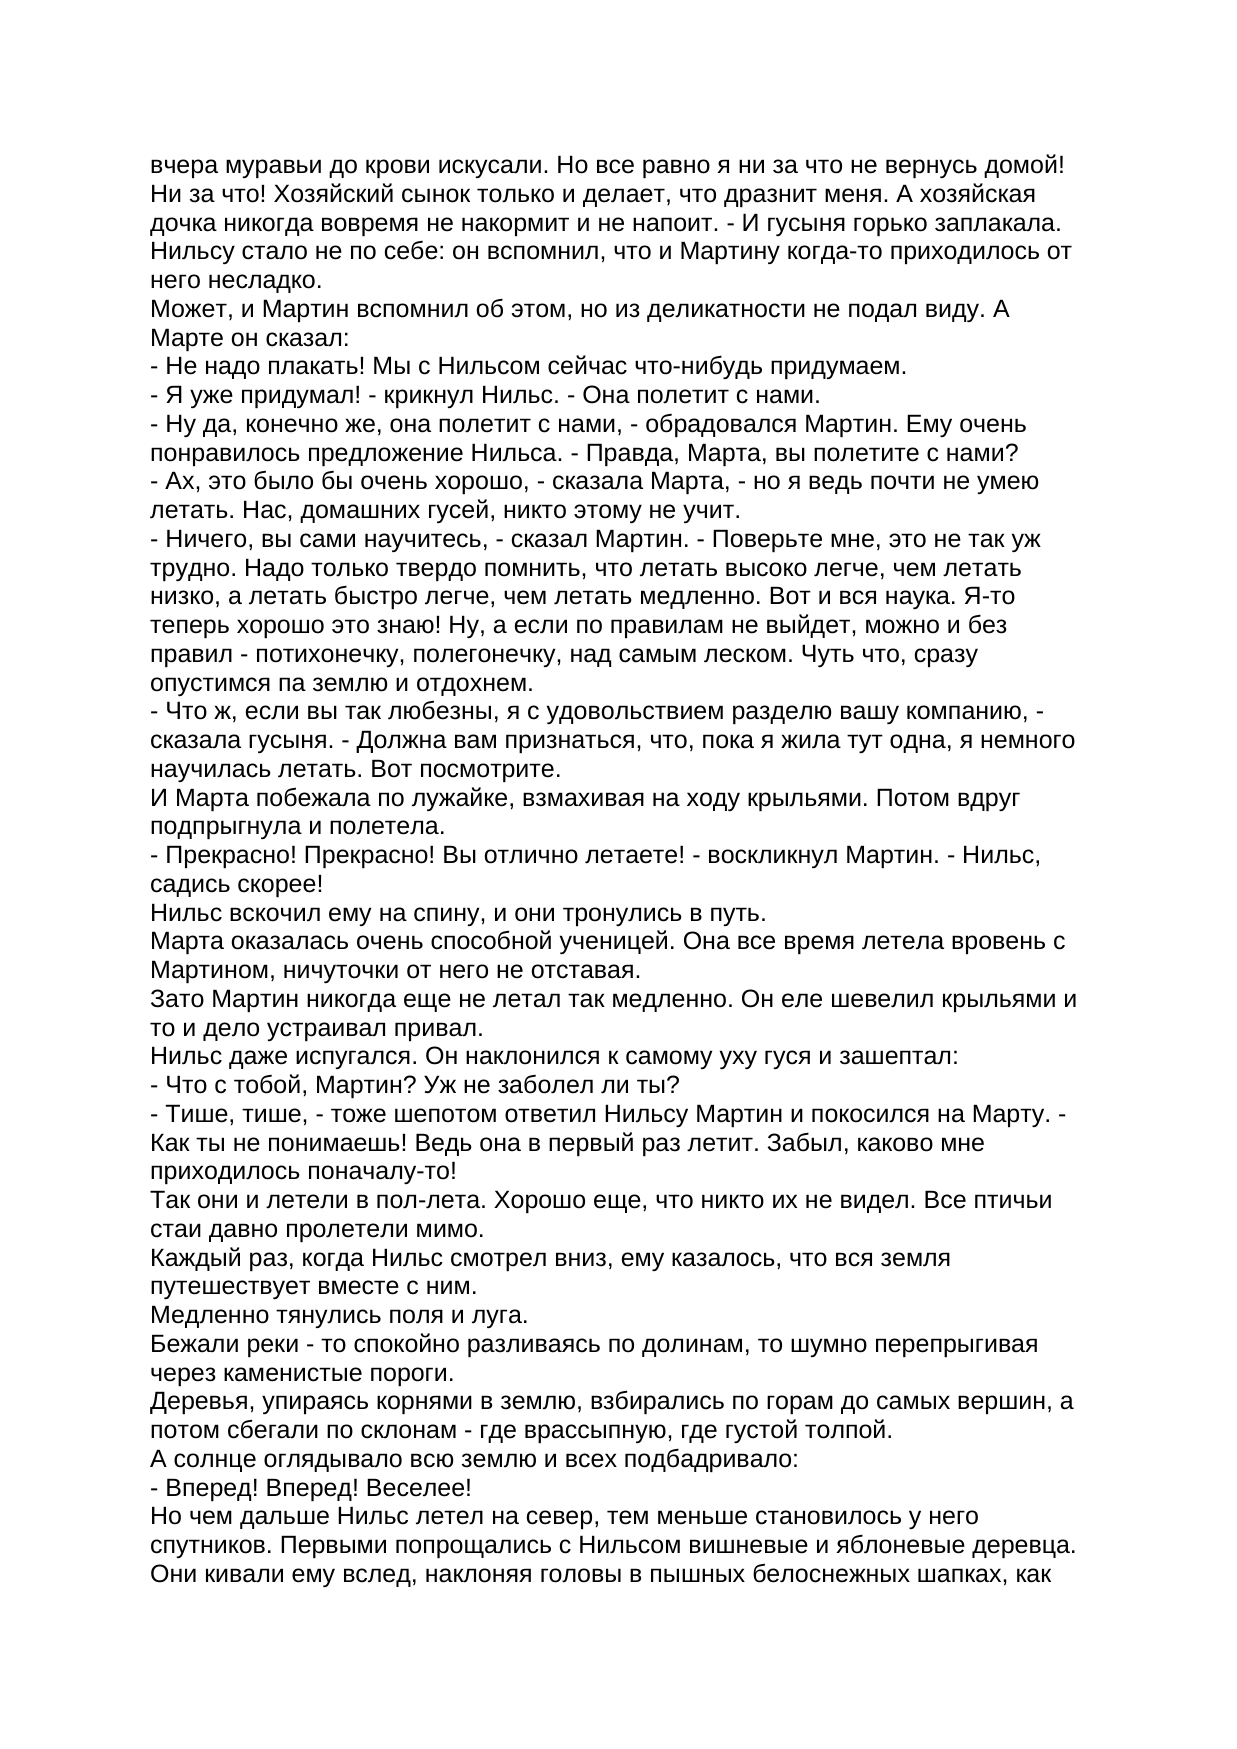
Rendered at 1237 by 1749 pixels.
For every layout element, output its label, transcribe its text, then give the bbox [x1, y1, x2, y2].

text - Тише, тише, - тоже шепотом ответил Нильсу Мартин и покосился на Марту. - Как ты не понимаешь! Ведь она в первый раз летит. Забыл, каково мне приходилось поначалу-то! [150, 1099, 1086, 1185]
text Каждый раз, когда Нильс смотрел вниз, ему казалось, что вся земля путешествует вместе с ним. [150, 1242, 1086, 1300]
text Медленно тянулись поля и луга. [150, 1300, 1086, 1329]
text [150, 1501, 1086, 1587]
text Бежали реки - то спокойно разливаясь по долинам, то шумно перепрыгивая через каменистые пороги. [150, 1329, 1086, 1386]
text - Ах, это было бы очень хорошо, - сказала Марта, - но я ведь почти не умею летать. Нас, домашних гусей, никто этому не учит. [150, 466, 1086, 524]
text - Прекрасно! Прекрасно! Вы отлично летаете! - воскликнул Мартин. - Нильс, садись скорее! [150, 840, 1086, 897]
text - Не надо плакать! Мы с Нильсом сейчас что-нибудь придумаем. [150, 351, 1086, 380]
text - Что ж, если вы так любезны, я с удовольствием разделю вашу компанию, - сказала гусыня. - Должна вам признаться, что, пока я жила тут одна, я немного научилась летать. Вот посмотрите. [150, 696, 1086, 782]
text - Ну да, конечно же, она полетит с нами, - обрадовался Мартин. Ему очень понравилось предложение Нильса. - Правда, Марта, вы полетите с нами? [150, 409, 1086, 466]
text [150, 150, 1086, 236]
text Зато Мартин никогда еще не летал так медленно. Он еле шевелил крыльями и то и дело устраивал привал. [150, 984, 1086, 1041]
text Нильс вскочил ему на спину, и они тронулись в путь. [150, 897, 1086, 926]
text - Я уже придумал! - крикнул Нильс. - Она полетит с нами. [150, 380, 1086, 409]
text Может, и Мартин вспомнил об этом, но из деликатности не подал виду. А Марте он сказал: [150, 294, 1086, 351]
text А солнце оглядывало всю землю и всех подбадривало: [150, 1444, 1086, 1472]
text И Марта побежала по лужайке, взмахивая на ходу крыльями. Потом вдруг подпрыгнула и полетела. [150, 782, 1086, 840]
text - Ничего, вы сами научитесь, - сказал Мартин. - Поверьте мне, это не так уж трудно. Надо только твердо помнить, что летать высоко легче, чем летать низко, а летать быстро легче, чем летать медленно. Вот и вся наука. Я-то теперь хорошо это знаю! Ну, а если по правилам не выйдет, можно и без правил - потихонечку, полегонечку, над самым леском. Чуть что, сразу опустимся па землю и отдохнем. [150, 524, 1086, 696]
text - Вперед! Вперед! Веселее! [150, 1472, 1086, 1501]
text Так они и летели в пол-лета. Хорошо еще, что никто их не видел. Все птичьи стаи давно пролетели мимо. [150, 1185, 1086, 1242]
text - Что с тобой, Мартин? Уж не заболел ли ты? [150, 1070, 1086, 1099]
text Нильс даже испугался. Он наклонился к самому уху гуся и зашептал: [150, 1041, 1086, 1070]
text Деревья, упираясь корнями в землю, взбирались по горам до самых вершин, а потом сбегали по склонам - где врассыпную, где густой толпой. [150, 1386, 1086, 1444]
text Нильсу стало не по себе: он вспомнил, что и Мартину когда-то приходилось от него несладко. [150, 236, 1086, 294]
text Марта оказалась очень способной ученицей. Она все время летела вровень с Мартином, ничуточки от него не отставая. [150, 926, 1086, 984]
